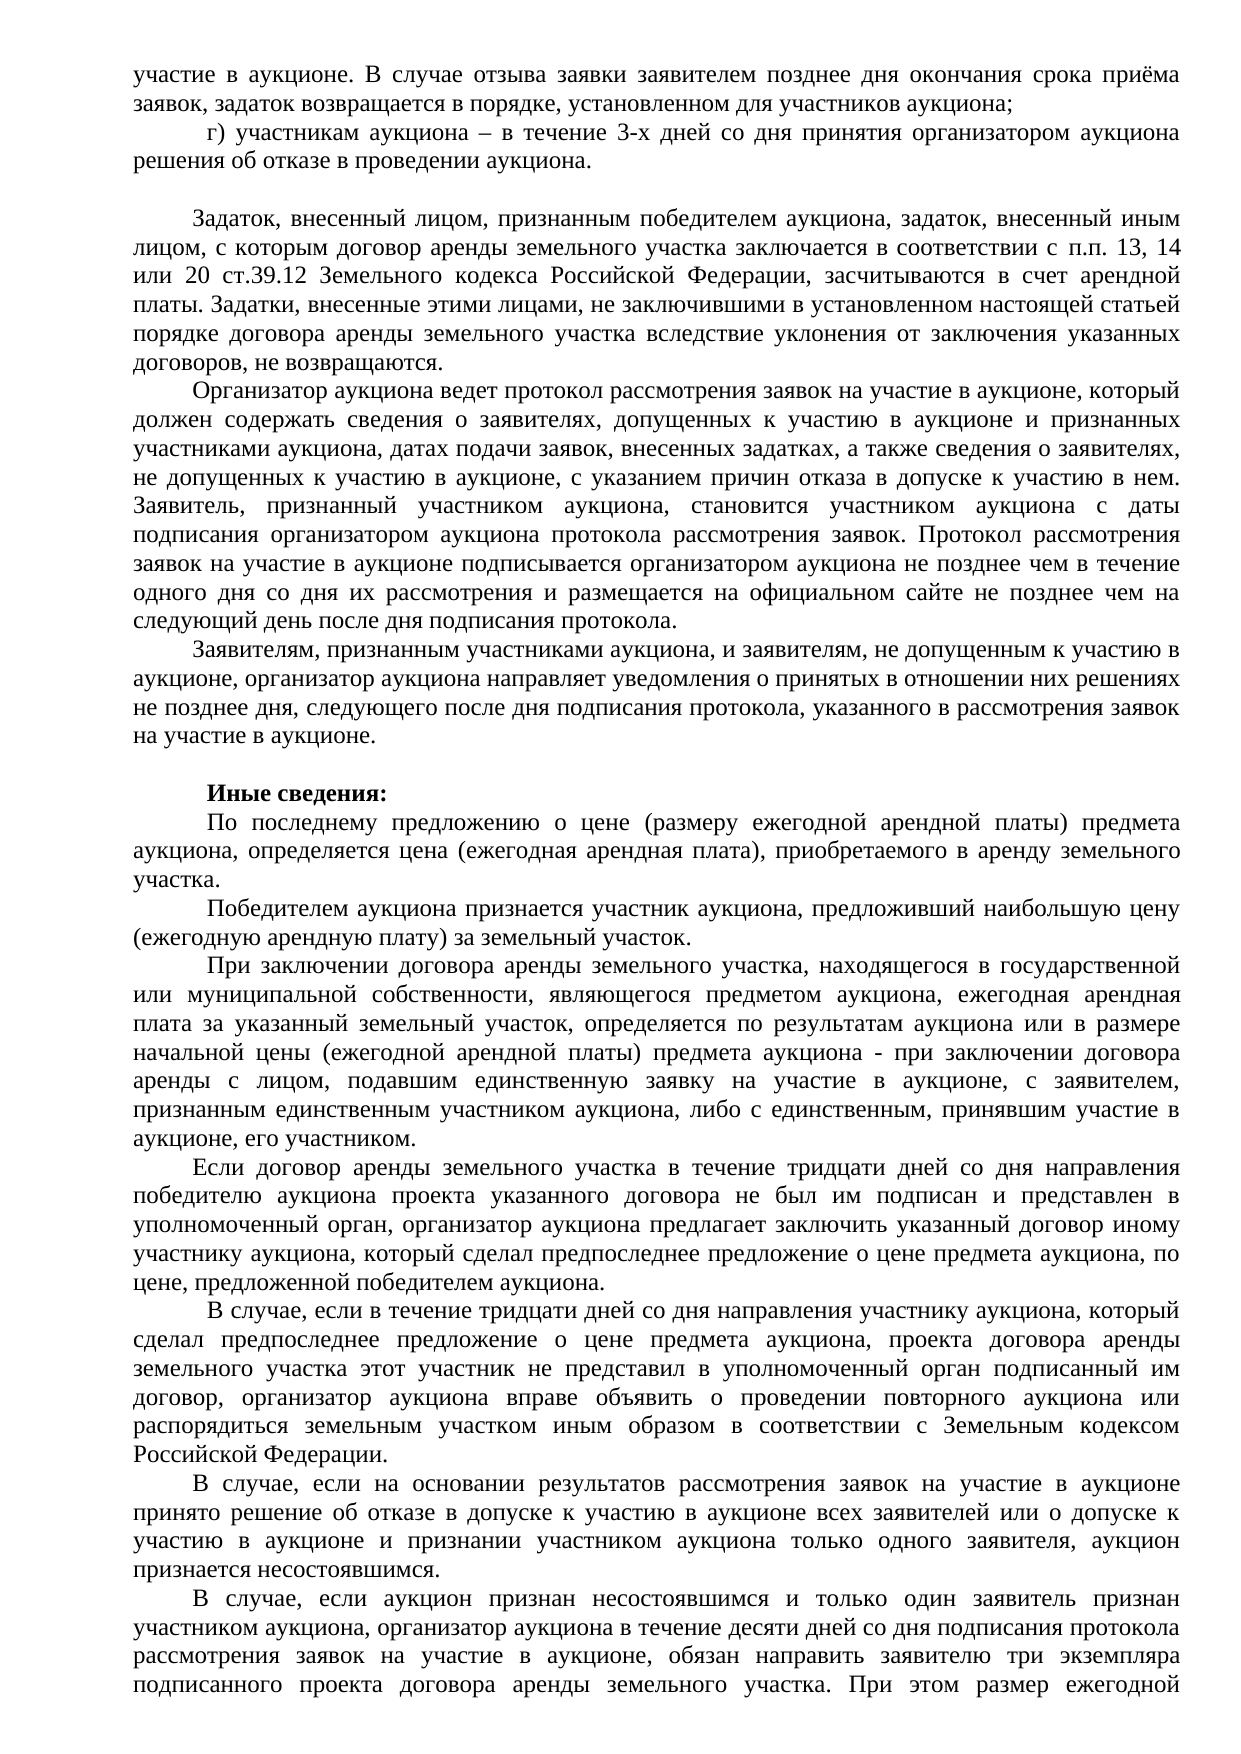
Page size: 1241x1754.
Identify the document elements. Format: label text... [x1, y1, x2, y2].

text Задаток, внесенный лицом, признанным победителем аукциона, задаток, внесенный иным лицом, с которым договор аренды земельного участка заключается в соответствии с п.п. 13, 14 или 20 ст.39.12 Земельного кодекса Российской Федерации, засчитываются в счет арендной платы. Задатки, внесенные этими лицами, не заключившими в установленном настоящей статьей порядке договора аренды земельного участка вследствие уклонения от заключения указанных договоров, не возвращаются. [133, 203, 1181, 375]
text В случае, если на основании результатов рассмотрения заявок на участие в аукционе принято решение об отказе в допуске к участию в аукционе всех заявителей или о допуске к участию в аукционе и признании участником аукциона только одного заявителя, аукцион признается несостоявшимся. [133, 1468, 1181, 1583]
text Победителем аукциона признается участник аукциона, предложивший наибольшую цену (ежегодную арендную плату) за земельный участок. [133, 893, 1181, 950]
text Если договор аренды земельного участка в течение тридцати дней со дня направления победителю аукциона проекта указанного договора не был им подписан и представлен в уполномоченный орган, организатор аукциона предлагает заключить указанный договор иному участнику аукциона, который сделал предпоследнее предложение о цене предмета аукциона, по цене, предложенной победителем аукциона. [133, 1152, 1181, 1295]
text По последнему предложению о цене (размеру ежегодной арендной платы) предмета аукциона, определяется цена (ежегодная арендная плата), приобретаемого в аренду земельного участка. [133, 807, 1181, 893]
text В случае, если в течение тридцати дней со дня направления участнику аукциона, который сделал предпоследнее предложение о цене предмета аукциона, проекта договора аренды земельного участка этот участник не представил в уполномоченный орган подписанный им договор, организатор аукциона вправе объявить о проведении повторного аукциона или распорядиться земельным участком иным образом в соответствии с Земельным кодексом Российской Федерации. [133, 1295, 1181, 1468]
text Организатор аукциона ведет протокол рассмотрения заявок на участие в аукционе, который должен содержать сведения о заявителях, допущенных к участию в аукционе и признанных участниками аукциона, датах подачи заявок, внесенных задатках, а также сведения о заявителях, не допущенных к участию в аукционе, с указанием причин отказа в допуске к участию в нем. Заявитель, признанный участником аукциона, становится участником аукциона с даты подписания организатором аукциона протокола рассмотрения заявок. Протокол рассмотрения заявок на участие в аукционе подписывается организатором аукциона не позднее чем в течение одного дня со дня их рассмотрения и размещается на официальном сайте не позднее чем на следующий день после дня подписания протокола. [133, 375, 1181, 634]
text При заключении договора аренды земельного участка, находящегося в государственной или муниципальной собственности, являющегося предметом аукциона, ежегодная арендная плата за указанный земельный участок, определяется по результатам аукциона или в размере начальной цены (ежегодной арендной платы) предмета аукциона - при заключении договора аренды с лицом, подавшим единственную заявку на участие в аукционе, с заявителем, признанным единственным участником аукциона, либо с единственным, принявшим участие в аукционе, его участником. [133, 950, 1181, 1152]
text Иные сведения: [133, 778, 1181, 807]
text г) участникам аукциона – в течение 3-х дней со дня принятия организатором аукциона решения об отказе в проведении аукциона. [133, 117, 1181, 174]
text Заявителям, признанным участниками аукциона, и заявителям, не допущенным к участию в аукционе, организатор аукциона направляет уведомления о принятых в отношении них решениях не позднее дня, следующего после дня подписания протокола, указанного в рассмотрения заявок на участие в аукционе. [133, 634, 1181, 749]
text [133, 59, 1181, 117]
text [133, 1583, 1181, 1698]
